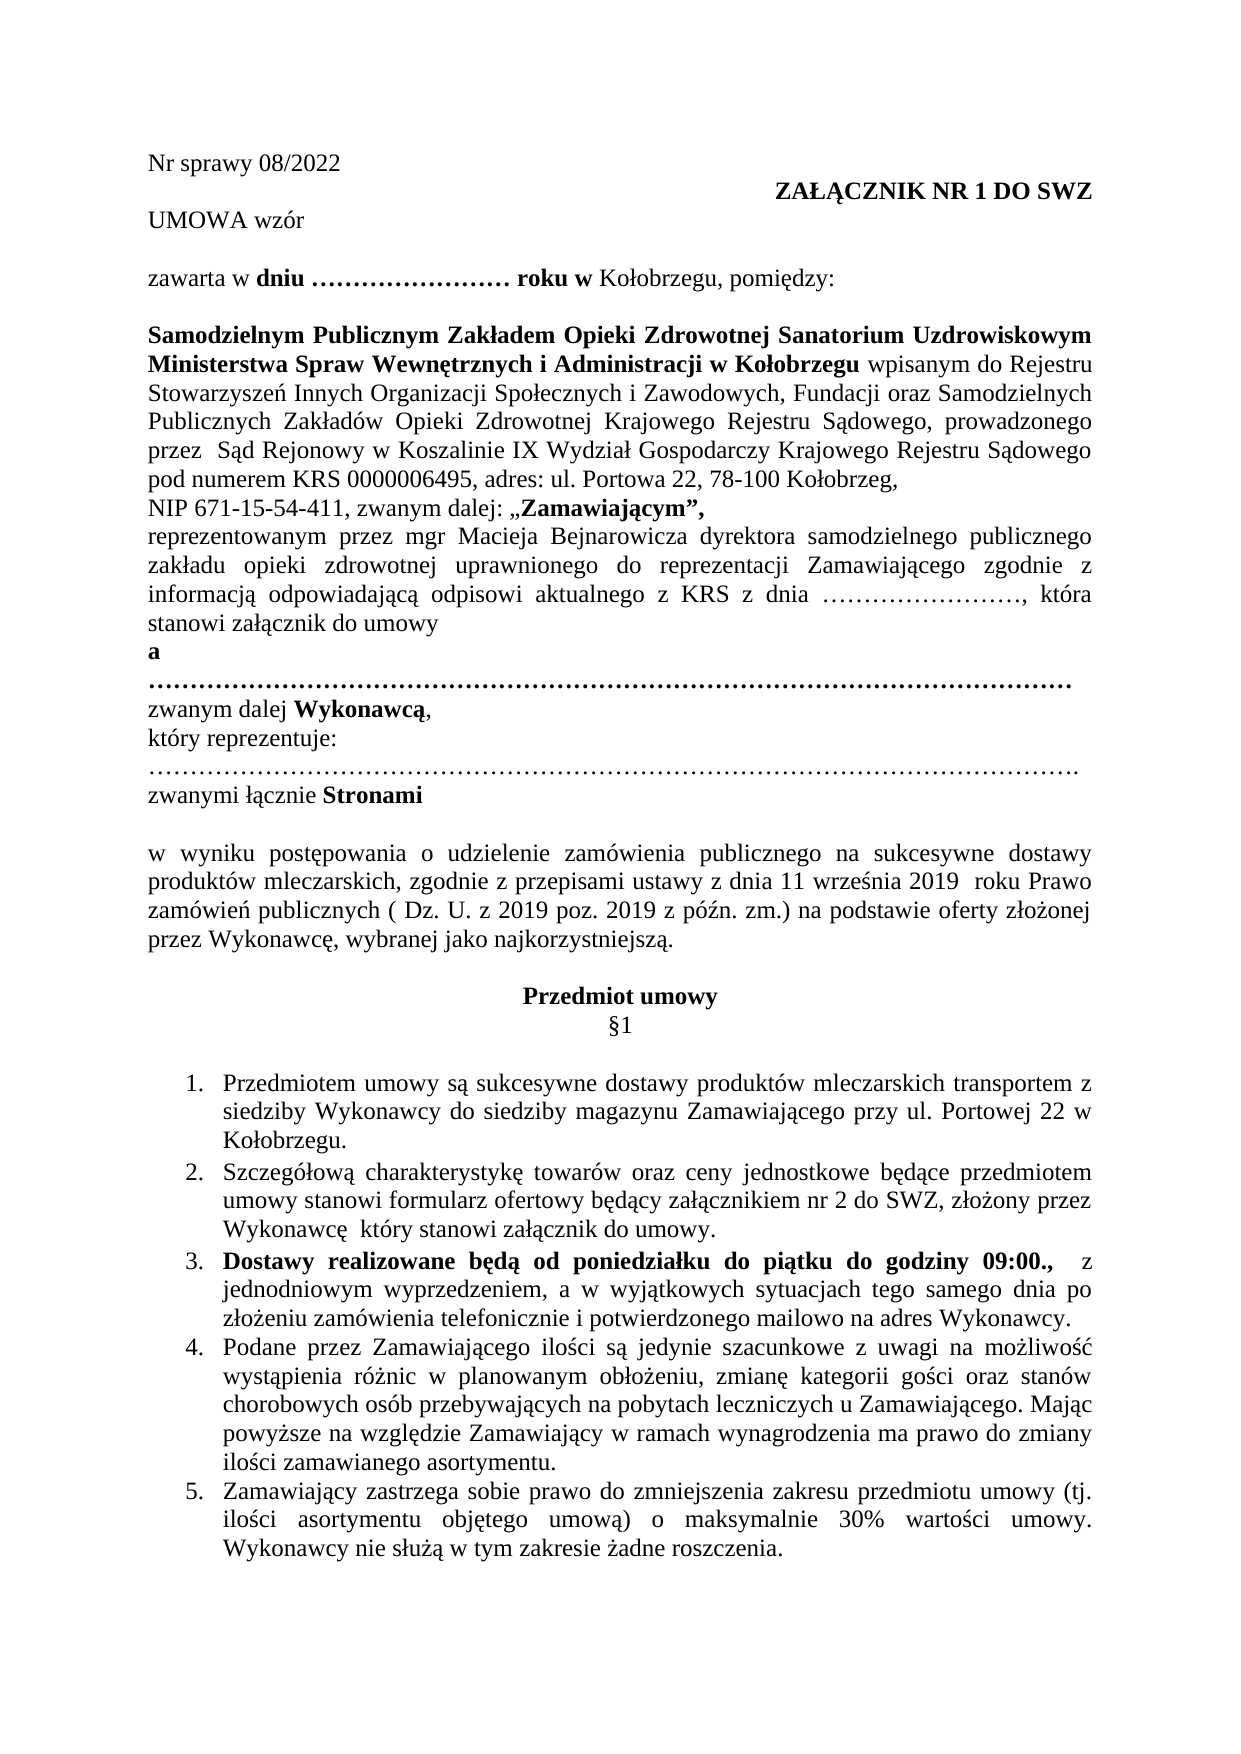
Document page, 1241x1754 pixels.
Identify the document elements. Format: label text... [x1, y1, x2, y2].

text Przedmiot umowy [148, 981, 1093, 1010]
list Podane przez Zamawiającego ilości są jedynie szacunkowe z uwagi na możliwość wystąpienia różnic w planowanym obłożeniu, zmianę kategorii gości oraz stanów chorobowych osób przebywających na pobytach leczniczych u Zamawiającego. Mając powyższe na względzie Zamawiający w ramach wynagrodzenia ma prawo do zmiany ilości zamawianego asortymentu. [185, 1332, 1093, 1476]
text zwanymi łącznie Stronami [148, 780, 1093, 809]
text NIP 671-15-54-411, zwanym dalej: „Zamawiającym”, [148, 493, 1093, 521]
text Samodzielnym Publicznym Zakładem Opieki Zdrowotnej Sanatorium Uzdrowiskowym Ministerstwa Spraw Wewnętrznych i Administracji w Kołobrzegu wpisanym do Rejestru Stowarzyszeń Innych Organizacji Społecznych i Zawodowych, Fundacji oraz Samodzielnych Publicznych Zakładów Opieki Zdrowotnej Krajowego Rejestru Sądowego, prowadzonego przez Sąd Rejonowy w Koszalinie IX Wydział Gospodarczy Krajowego Rejestru Sądowego pod numerem KRS 0000006495, adres: ul. Portowa 22, 78-100 Kołobrzeg, [148, 320, 1093, 493]
text a [148, 636, 1093, 665]
text reprezentowanym przez mgr Macieja Bejnarowicza dyrektora samodzielnego publicznego zakładu opieki zdrowotnej uprawnionego do reprezentacji Zamawiającego zgodnie z informacją odpowiadającą odpisowi aktualnego z KRS z dnia ……………………, która stanowi załącznik do umowy [148, 521, 1093, 636]
text zwanym dalej Wykonawcą, [148, 694, 1093, 723]
list Zamawiający zastrzega sobie prawo do zmniejszenia zakresu przedmiotu umowy (tj. ilości asortymentu objętego umową) o maksymalnie 30% wartości umowy. Wykonawcy nie służą w tym zakresie żadne roszczenia. [185, 1476, 1093, 1562]
list Dostawy realizowane będą od poniedziałku do piątku do godziny 09:00., z jednodniowym wyprzedzeniem, a w wyjątkowych sytuacjach tego samego dnia po złożeniu zamówienia telefonicznie i potwierdzonego mailowo na adres Wykonawcy. [185, 1246, 1093, 1332]
text zawarta w dniu …………………… roku w Kołobrzegu, pomiędzy: [148, 263, 1093, 291]
text ………………………………………………………………………………………………… [148, 665, 1093, 694]
text UMOWA wzór [148, 205, 1093, 234]
list Szczegółową charakterystykę towarów oraz ceny jednostkowe będące przedmiotem umowy stanowi formularz ofertowy będący załącznikiem nr 2 do SWZ, złożony przez Wykonawcę który stanowi załącznik do umowy. [185, 1157, 1093, 1243]
text …………………………………………………………………………………………………. [148, 751, 1093, 780]
text §1 [148, 1010, 1093, 1039]
text ZAŁĄCZNIK NR 1 DO SWZ [148, 176, 1093, 205]
text który reprezentuje: [148, 723, 1093, 751]
text Nr sprawy 08/2022 [148, 148, 1093, 176]
text w wyniku postępowania o udzielenie zamówienia publicznego na sukcesywne dostawy produktów mleczarskich, zgodnie z przepisami ustawy z dnia 11 września 2019 roku Prawo zamówień publicznych ( Dz. U. z 2019 poz. 2019 z późn. zm.) na podstawie oferty złożonej przez Wykonawcę, wybranej jako najkorzystniejszą. [148, 838, 1093, 953]
list Przedmiotem umowy są sukcesywne dostawy produktów mleczarskich transportem z siedziby Wykonawcy do siedziby magazynu Zamawiającego przy ul. Portowej 22 w Kołobrzegu. [185, 1068, 1093, 1154]
